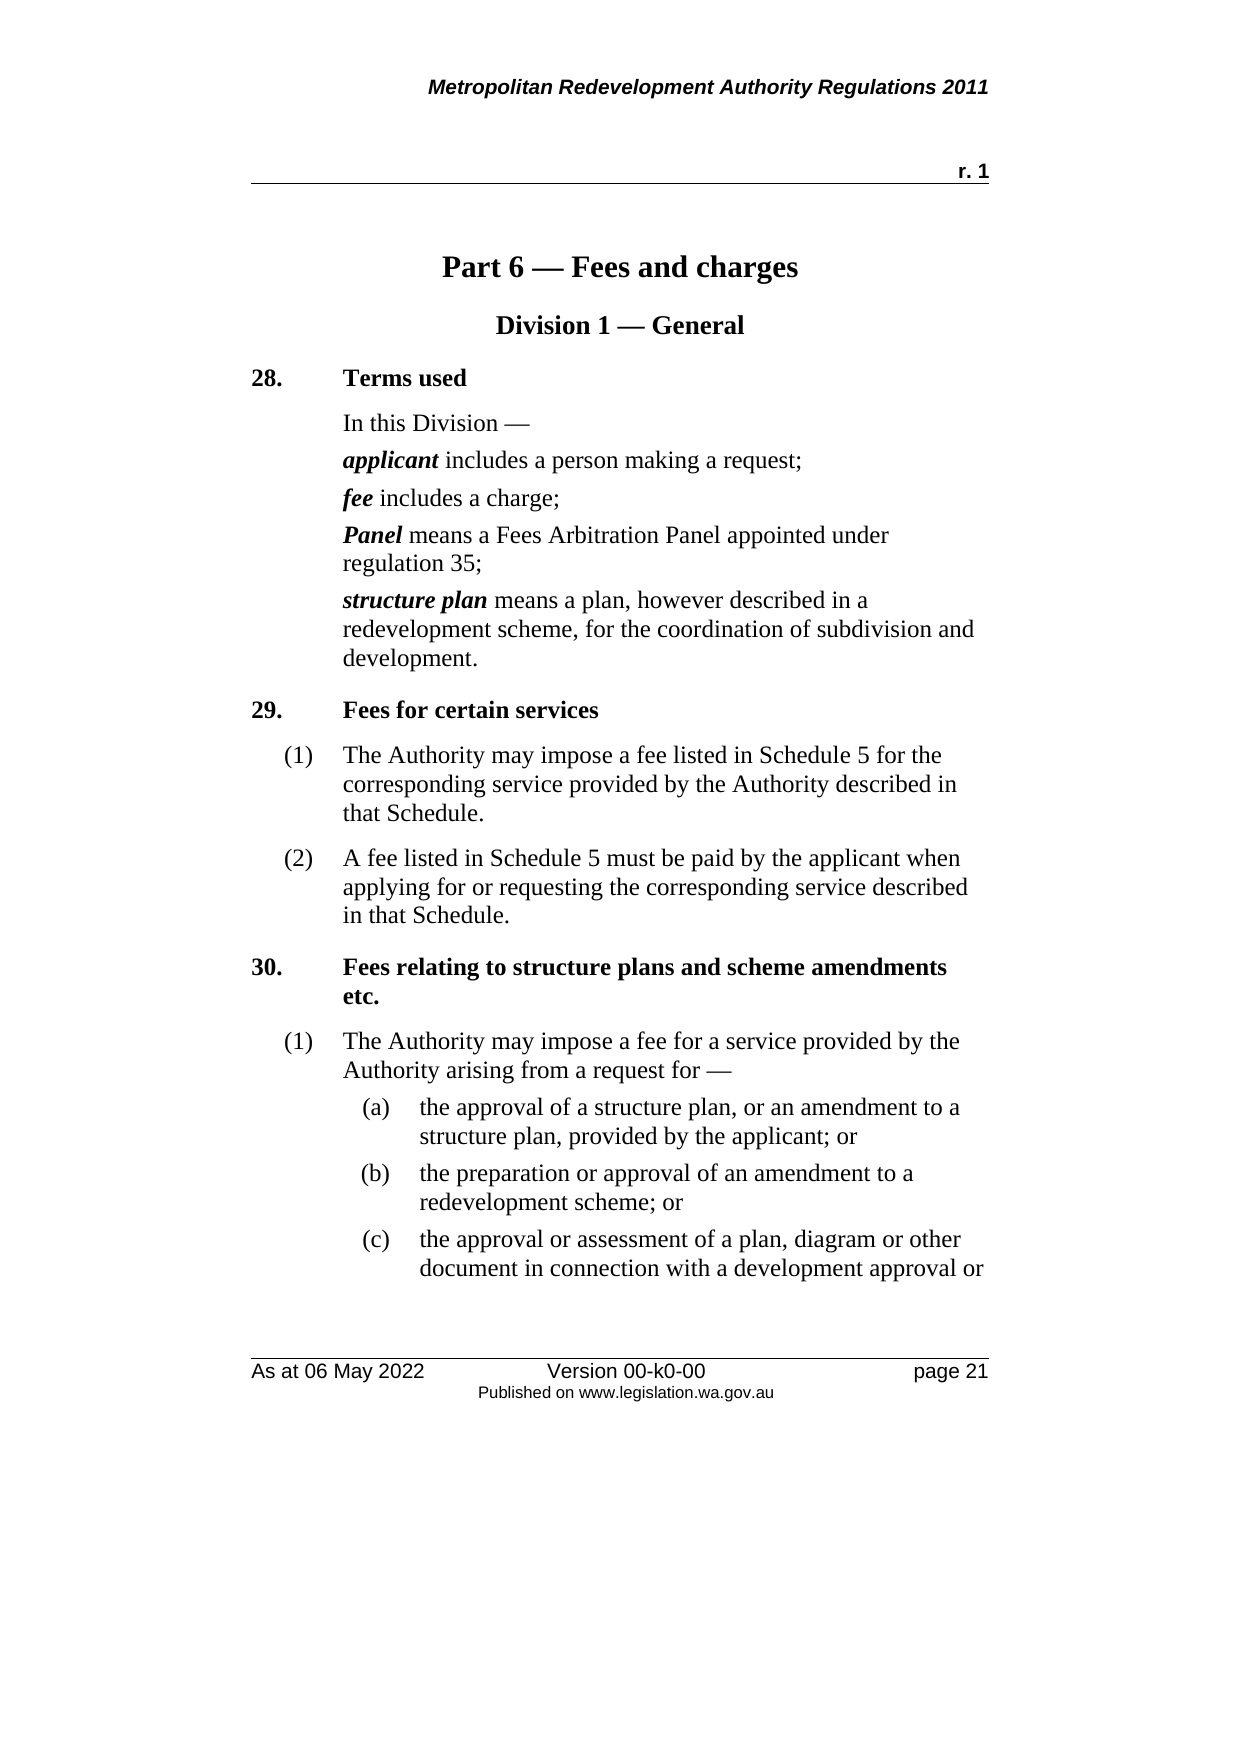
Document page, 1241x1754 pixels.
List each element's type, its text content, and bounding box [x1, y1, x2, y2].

text (a) the approval of a structure plan, or an amendment to a structure plan, provided by the applicant; or [251, 1092, 989, 1150]
subtitle 28. Terms used [251, 363, 989, 392]
text structure plan means a plan, however described in a redevelopment scheme, for the coordination of subdivision and development. [251, 586, 989, 672]
subtitle Division 1 — General [251, 309, 989, 340]
text (1) The Authority may impose a fee listed in Schedule 5 for the corresponding service provided by the Authority described in that Schedule. [251, 740, 989, 826]
text (b) the preparation or approval of an amendment to a redevelopment scheme; or [251, 1158, 989, 1216]
text (1) The Authority may impose a fee for a service provided by the Authority arising from a request for — [251, 1026, 989, 1084]
text fee includes a charge; [251, 483, 989, 511]
subtitle 30. Fees relating to structure plans and scheme amendments etc. [251, 952, 989, 1010]
text applicant includes a person making a request; [251, 446, 989, 474]
subtitle 29. Fees for certain services [251, 695, 989, 723]
text Panel means a Fees Arbitration Panel appointed under regulation 35; [251, 520, 989, 577]
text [251, 1224, 989, 1281]
subtitle Part 6 — Fees and charges [251, 248, 989, 284]
text (2) A fee listed in Schedule 5 must be paid by the applicant when applying for or requesting the corresponding service described in that Schedule. [251, 843, 989, 929]
text In this Division — [251, 408, 989, 437]
